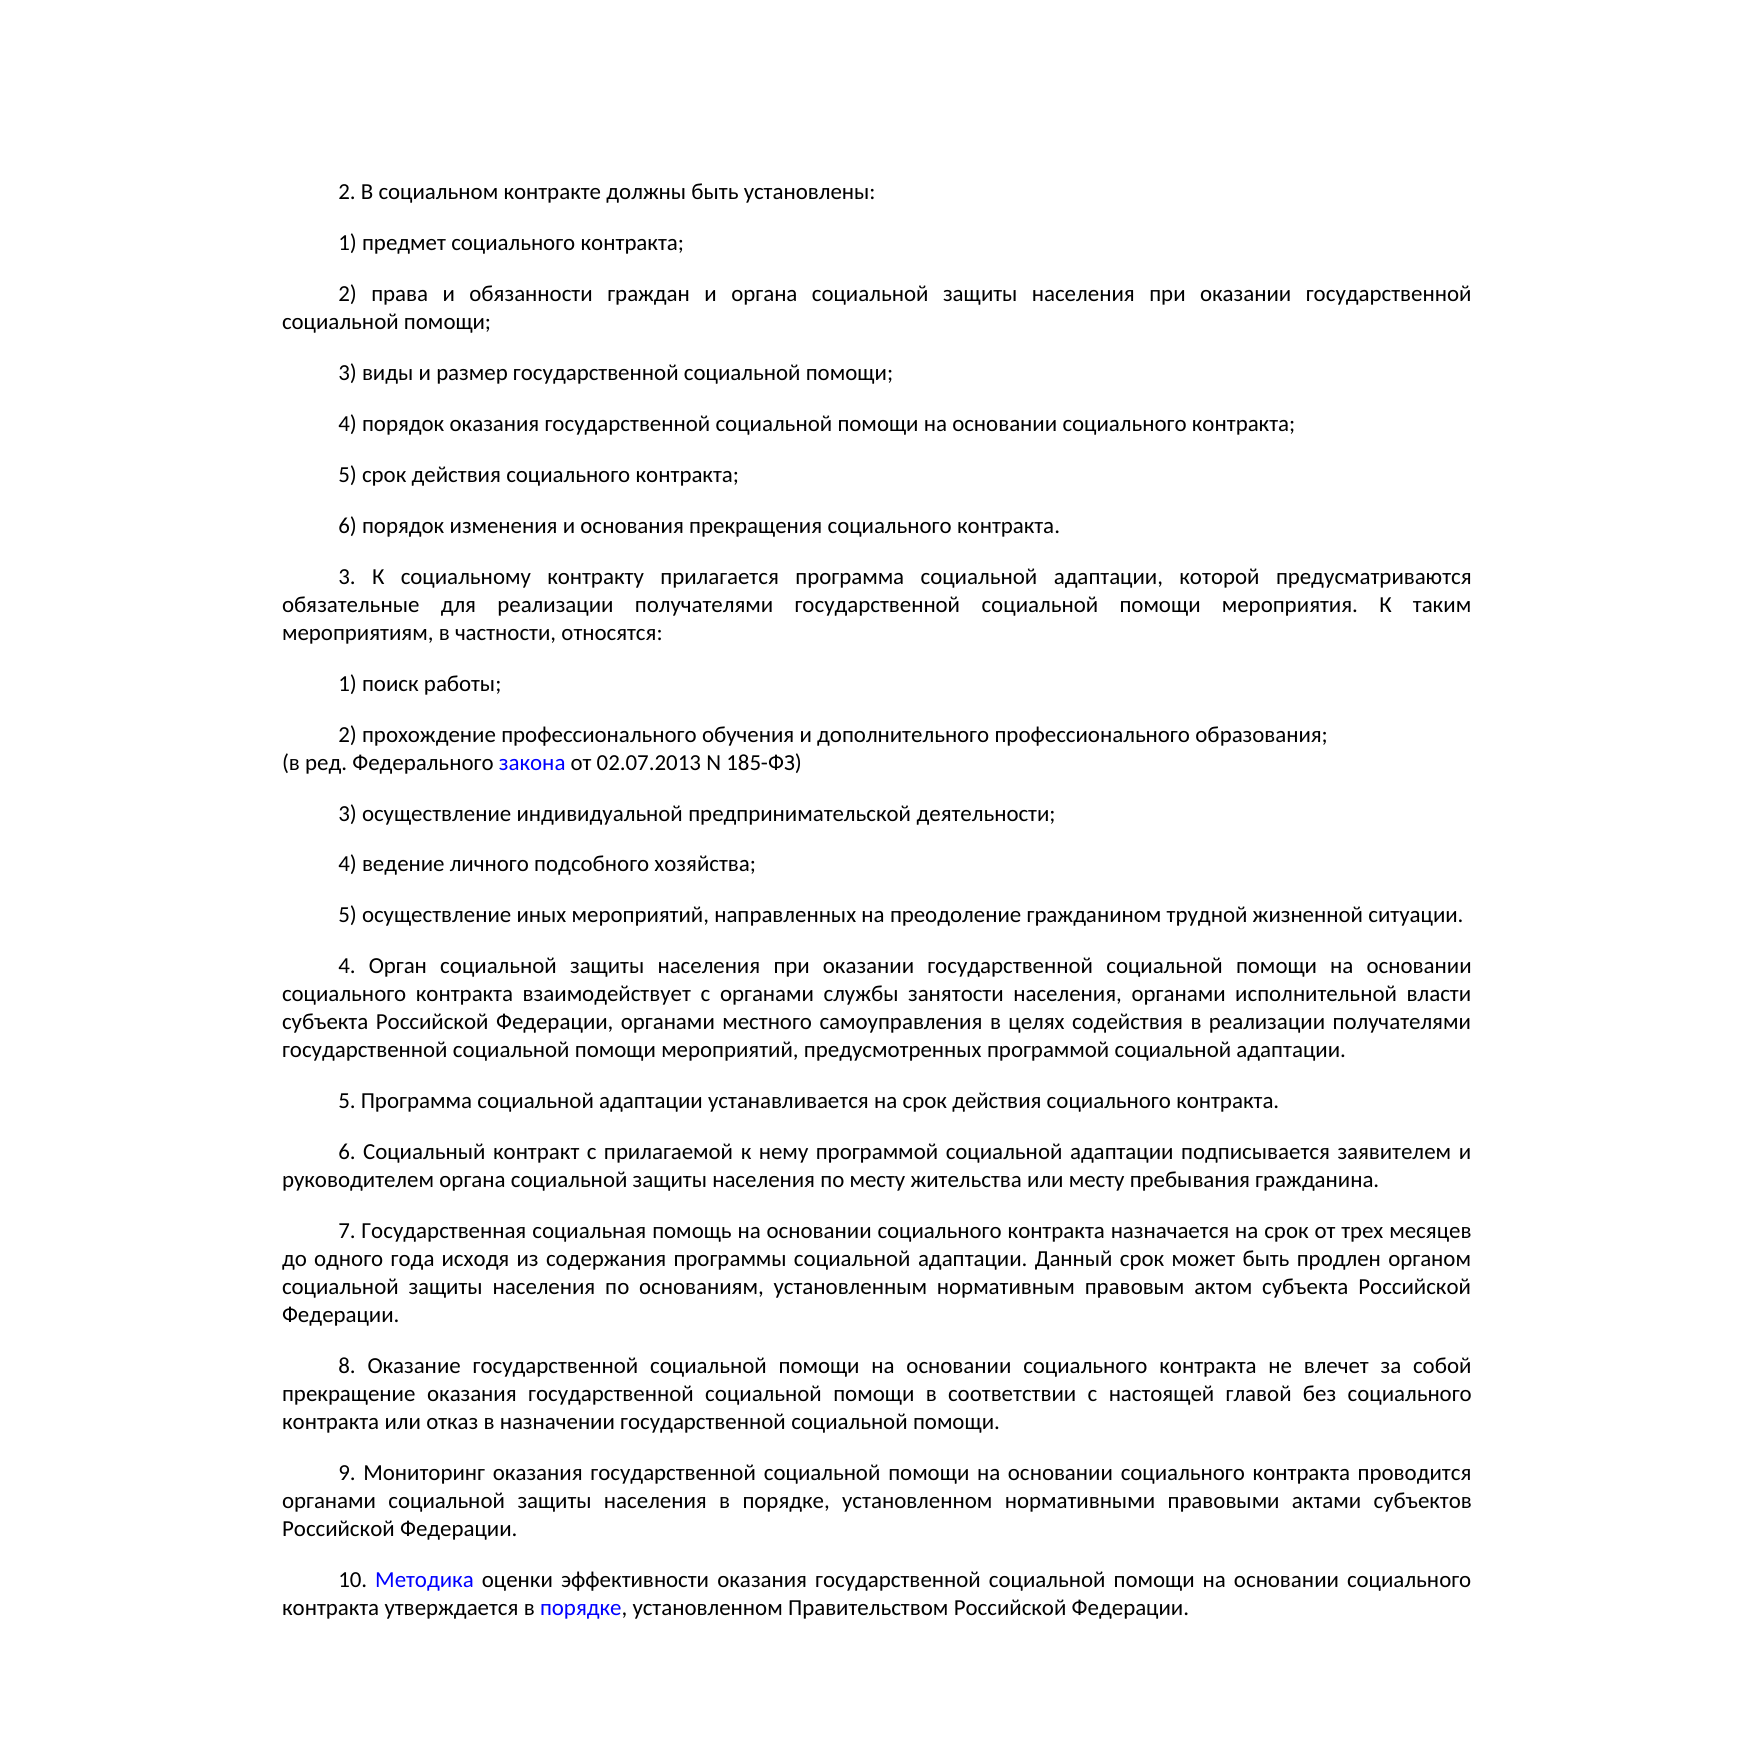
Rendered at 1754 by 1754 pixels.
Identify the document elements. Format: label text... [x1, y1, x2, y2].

text 10. Методика оценки эффективности оказания государственной социальной помощи на основании социального контракта утверждается в порядке, установленном Правительством Российской Федерации. [282, 1565, 1472, 1621]
text 5) осуществление иных мероприятий, направленных на преодоление гражданином трудной жизненной ситуации. [282, 901, 1472, 928]
text 5. Программа социальной адаптации устанавливается на срок действия социального контракта. [282, 1086, 1472, 1114]
text 2) прохождение профессионального обучения и дополнительного профессионального образования; [282, 720, 1472, 748]
text 4) порядок оказания государственной социальной помощи на основании социального контракта; [282, 409, 1472, 437]
text 3) осуществление индивидуальной предпринимательской деятельности; [282, 799, 1472, 827]
text 9. Мониторинг оказания государственной социальной помощи на основании социального контракта проводится органами социальной защиты населения в порядке, установленном нормативными правовыми актами субъектов Российской Федерации. [282, 1458, 1472, 1542]
text 1) поиск работы; [282, 669, 1472, 697]
text 5) срок действия социального контракта; [282, 460, 1472, 488]
text 4) ведение личного подсобного хозяйства; [282, 849, 1472, 878]
text 2. В социальном контракте должны быть установлены: [282, 177, 1472, 205]
text (в ред. Федерального закона от 02.07.2013 N 185-ФЗ) [282, 748, 1472, 776]
text 1) предмет социального контракта; [282, 228, 1472, 256]
text 8. Оказание государственной социальной помощи на основании социального контракта не влечет за собой прекращение оказания государственной социальной помощи в соответствии с настоящей главой без социального контракта или отказ в назначении государственной социальной помощи. [282, 1351, 1472, 1435]
text 2) права и обязанности граждан и органа социальной защиты населения при оказании государственной социальной помощи; [282, 279, 1472, 335]
text 6. Социальный контракт с прилагаемой к нему программой социальной адаптации подписывается заявителем и руководителем органа социальной защиты населения по месту жительства или месту пребывания гражданина. [282, 1137, 1472, 1193]
text 6) порядок изменения и основания прекращения социального контракта. [282, 511, 1472, 539]
text 3) виды и размер государственной социальной помощи; [282, 358, 1472, 386]
text 4. Орган социальной защиты населения при оказании государственной социальной помощи на основании социального контракта взаимодействует с органами службы занятости населения, органами исполнительной власти субъекта Российской Федерации, органами местного самоуправления в целях содействия в реализации получателями государственной социальной помощи мероприятий, предусмотренных программой социальной адаптации. [282, 951, 1472, 1063]
text 7. Государственная социальная помощь на основании социального контракта назначается на срок от трех месяцев до одного года исходя из содержания программы социальной адаптации. Данный срок может быть продлен органом социальной защиты населения по основаниям, установленным нормативным правовым актом субъекта Российской Федерации. [282, 1216, 1472, 1328]
text 3. К социальному контракту прилагается программа социальной адаптации, которой предусматриваются обязательные для реализации получателями государственной социальной помощи мероприятия. К таким мероприятиям, в частности, относятся: [282, 562, 1472, 646]
